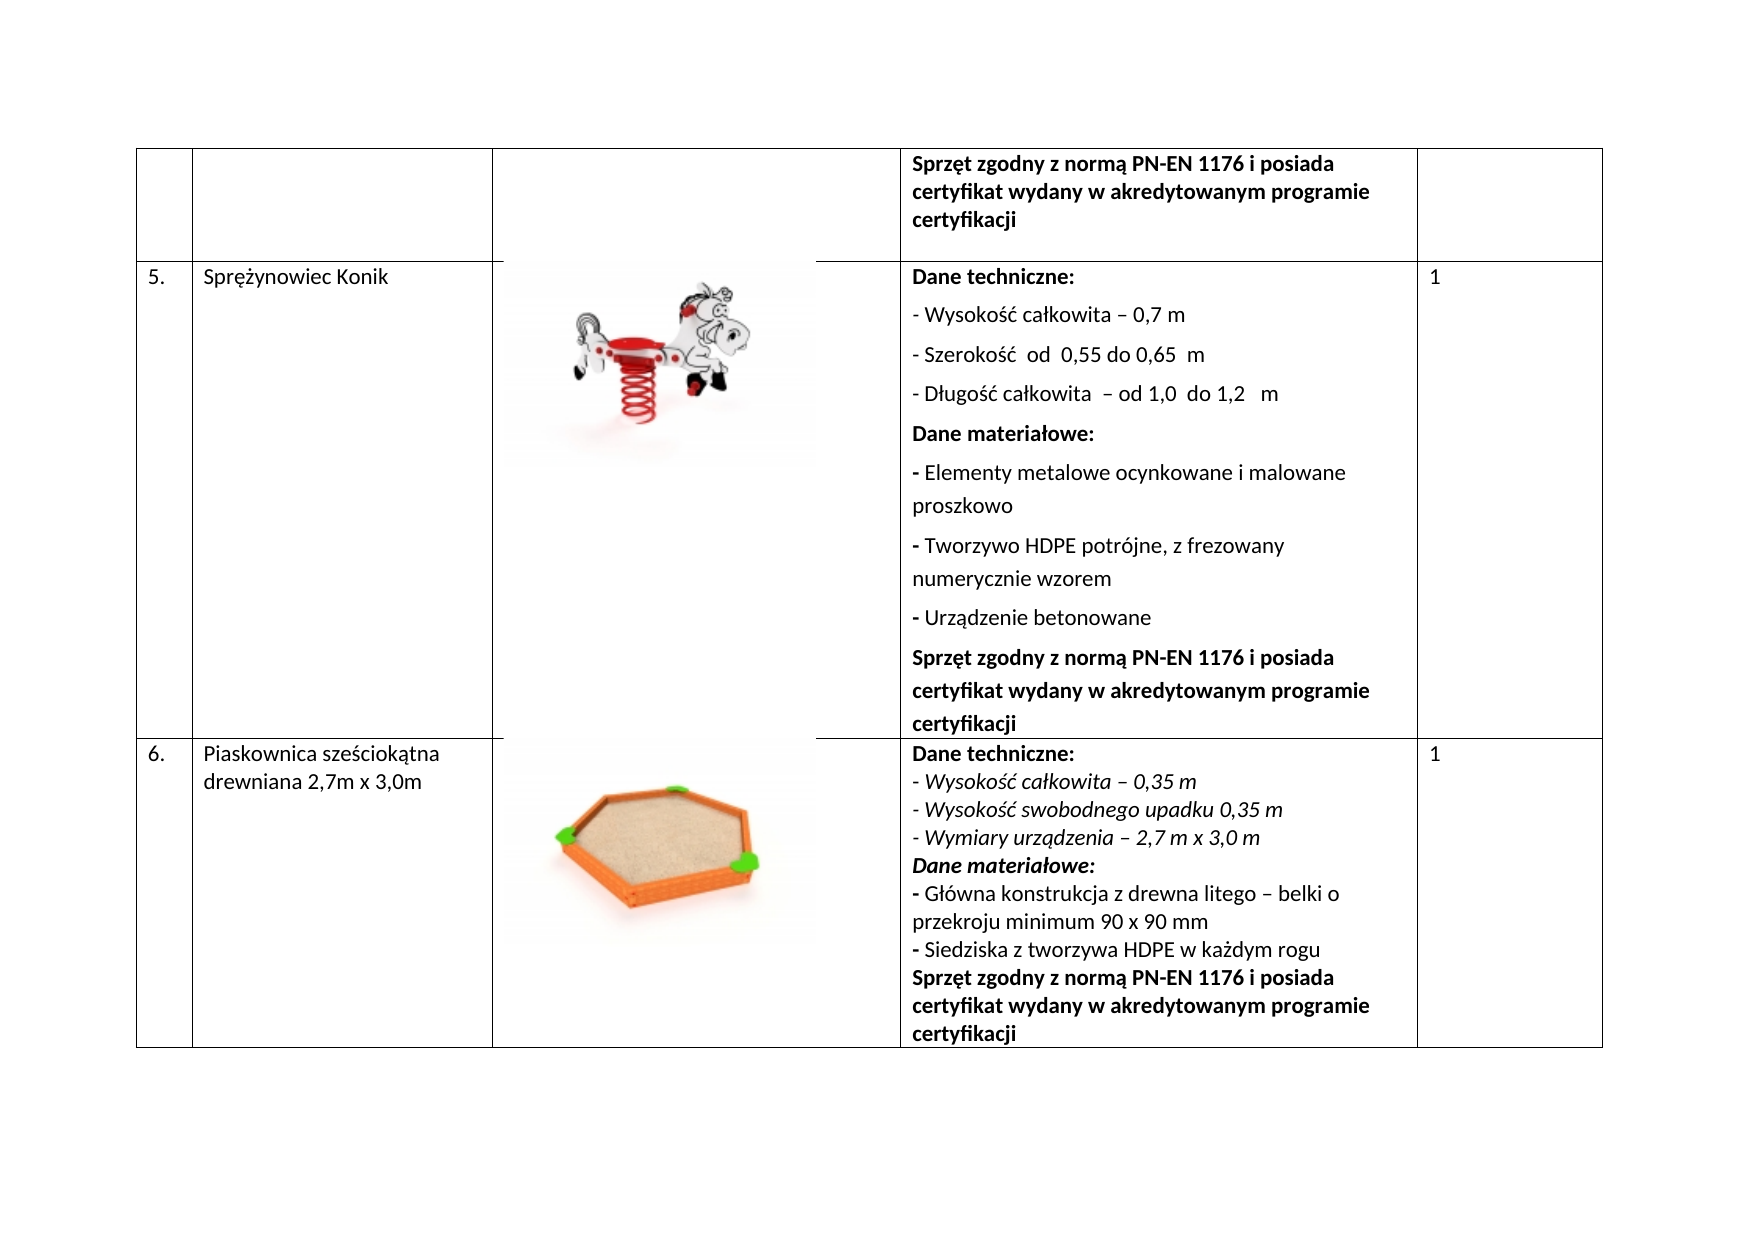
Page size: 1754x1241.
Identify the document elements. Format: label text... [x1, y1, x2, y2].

picture [503, 261, 816, 470]
picture [503, 738, 816, 947]
table_cell [493, 262, 900, 738]
table_cell [493, 149, 900, 261]
table_cell 4. [137, 149, 192, 261]
table_cell Dane techniczne: - Wysokość całkowita – 0,7 m - Szerokość od 0,55 do 0,65 m - Długość całkowita – od 1,0 do 1,2 m Dane materiałowe: - Elementy metalowe ocynkowane i malowane proszkowo - Tworzywo HDPE potrójne, z frezowany numerycznie wzorem - Urządzenie betonowane Sprzęt zgodny z normą PN-EN 1176 i posiada certyfikat wydany w akredytowanym programie certyfikacji [901, 262, 1417, 738]
table_cell 1 [1418, 262, 1602, 738]
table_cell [901, 149, 1417, 261]
table_cell Dane techniczne: - Wysokość całkowita – 0,35 m - Wysokość swobodnego upadku 0,35 m - Wymiary urządzenia – 2,7 m x 3,0 m Dane materiałowe: - Główna konstrukcja z drewna litego – belki o przekroju minimum 90 x 90 mm - Siedziska z tworzywa HDPE w każdym rogu Sprzęt zgodny z normą PN-EN 1176 i posiada certyfikat wydany w akredytowanym programie certyfikacji [901, 739, 1417, 1047]
table_cell 6. [137, 739, 192, 1047]
table_cell 5. [137, 262, 192, 738]
table_cell [493, 739, 900, 1047]
table_cell 1 [1418, 739, 1602, 1047]
table_cell Piaskownica sześciokątna drewniana 2,7m x 3,0m [193, 739, 492, 1047]
table_cell Sprężynowiec Konik [193, 262, 492, 738]
table_cell 1 [1418, 149, 1602, 261]
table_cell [193, 149, 492, 261]
